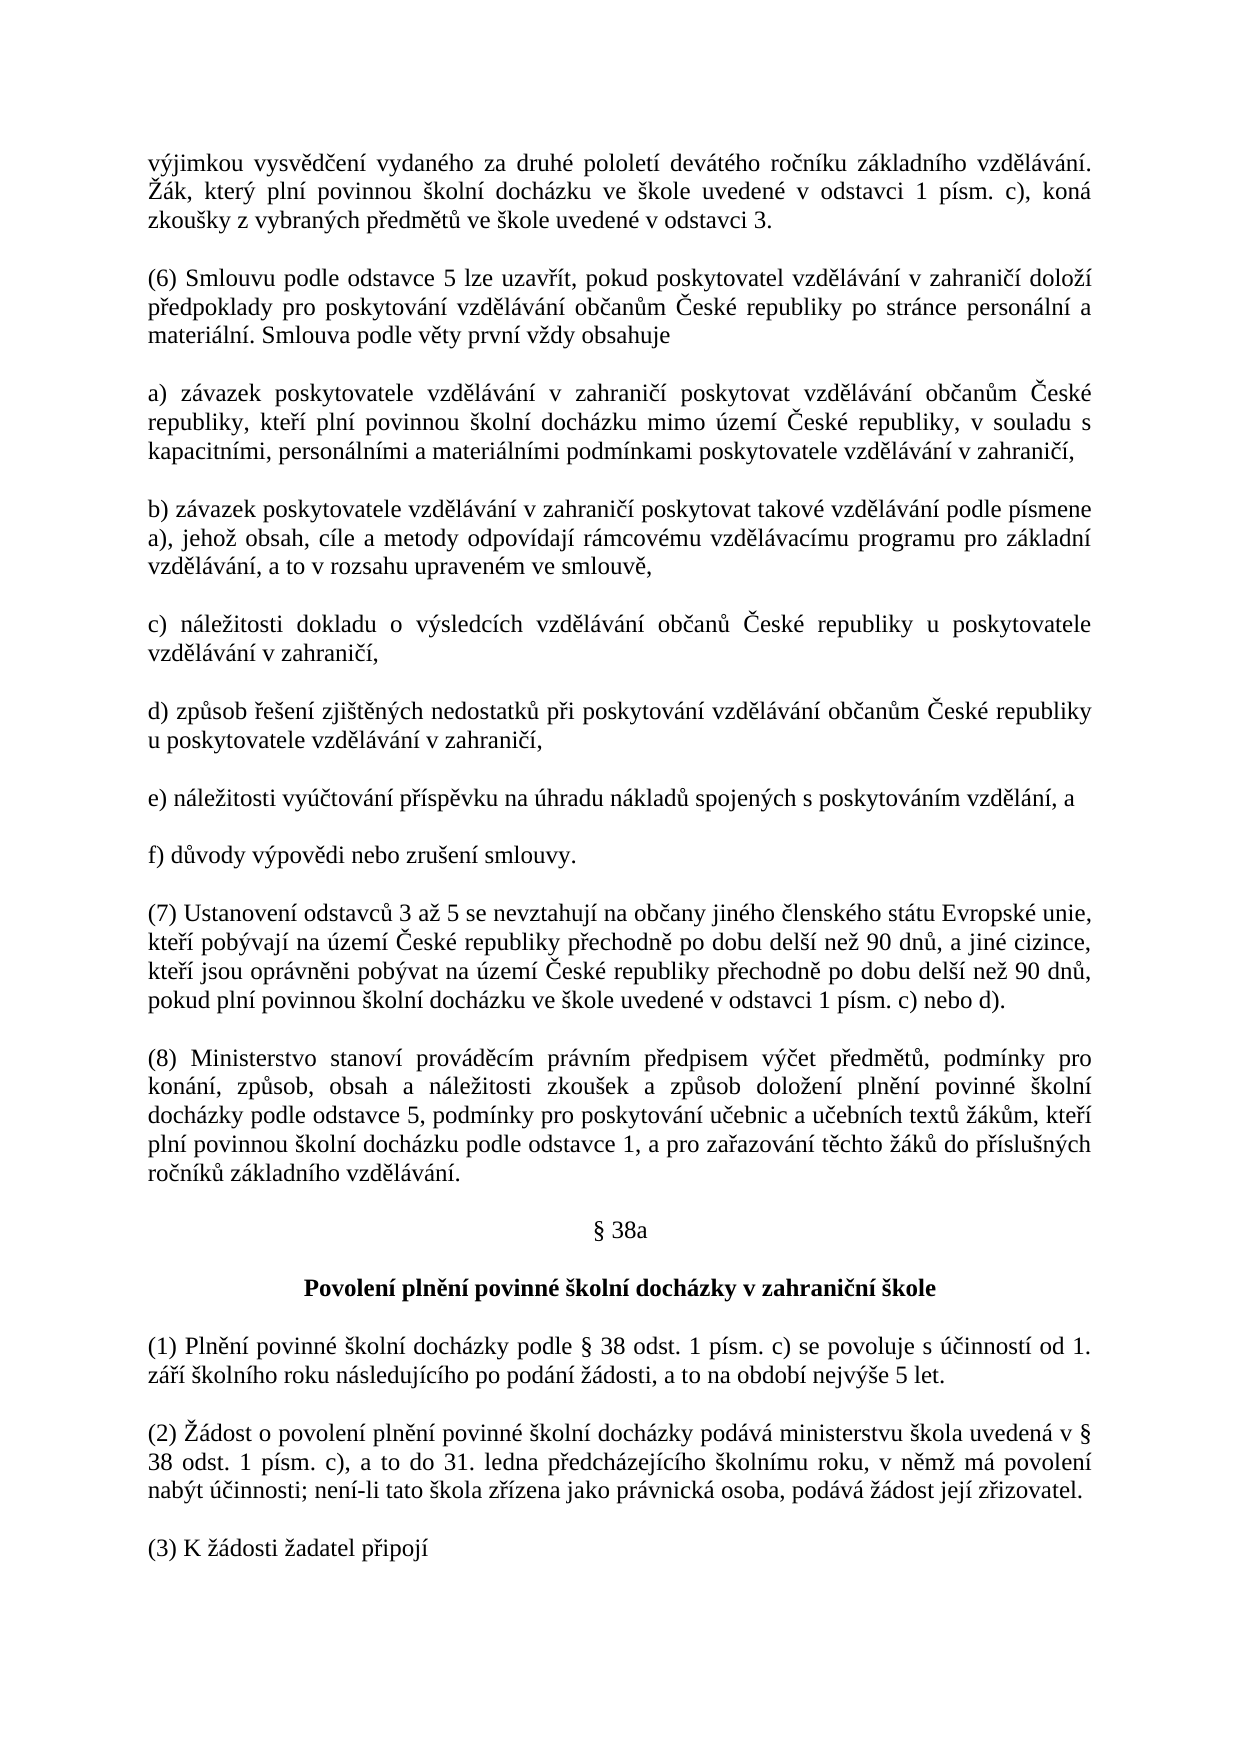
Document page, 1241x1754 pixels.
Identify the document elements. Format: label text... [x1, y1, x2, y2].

text e) náležitosti vyúčtování příspěvku na úhradu nákladů spojených s poskytováním vzdělání, a [148, 783, 1093, 811]
text f) důvody výpovědi nebo zrušení smlouvy. [148, 841, 1093, 869]
text Povolení plnění povinné školní docházky v zahraniční škole [148, 1273, 1093, 1302]
text a) závazek poskytovatele vzdělávání v zahraničí poskytovat vzdělávání občanům České republiky, kteří plní povinnou školní docházku mimo území České republiky, v souladu s kapacitními, personálními a materiálními podmínkami poskytovatele vzdělávání v zahraničí, [148, 378, 1093, 465]
text (3) K žádosti žadatel připojí [148, 1533, 1093, 1562]
text (8) Ministerstvo stanoví prováděcím právním předpisem výčet předmětů, podmínky pro konání, způsob, obsah a náležitosti zkoušek a způsob doložení plnění povinné školní docházky podle odstavce 5, podmínky pro poskytování učebnic a učebních textů žákům, kteří plní povinnou školní docházku podle odstavce 1, a pro zařazování těchto žáků do příslušných ročníků základního vzdělávání. [148, 1043, 1093, 1186]
text (6) Smlouvu podle odstavce 5 lze uzavřít, pokud poskytovatel vzdělávání v zahraničí doloží předpoklady pro poskytování vzdělávání občanům České republiky po stránce personální a materiální. Smlouva podle věty první vždy obsahuje [148, 263, 1093, 349]
text d) způsob řešení zjištěných nedostatků při poskytování vzdělávání občanům České republiky u poskytovatele vzdělávání v zahraničí, [148, 696, 1093, 753]
text (2) Žádost o povolení plnění povinné školní docházky podává ministerstvu škola uvedená v § 38 odst. 1 písm. c), a to do 31. ledna předcházejícího školnímu roku, v němž má povolení nabýt účinnosti; není-li tato škola zřízena jako právnická osoba, podává žádost její zřizovatel. [148, 1418, 1093, 1504]
text (1) Plnění povinné školní docházky podle § 38 odst. 1 písm. c) se povoluje s účinností od 1. září školního roku následujícího po podání žádosti, a to na období nejvýše 5 let. [148, 1331, 1093, 1389]
text c) náležitosti dokladu o výsledcích vzdělávání občanů České republiky u poskytovatele vzdělávání v zahraničí, [148, 609, 1093, 667]
text b) závazek poskytovatele vzdělávání v zahraničí poskytovat takové vzdělávání podle písmene a), jehož obsah, cíle a metody odpovídají rámcovému vzdělávacímu programu pro základní vzdělávání, a to v rozsahu upraveném ve smlouvě, [148, 494, 1093, 580]
text § 38a [148, 1216, 1093, 1244]
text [148, 148, 1093, 234]
text (7) Ustanovení odstavců 3 až 5 se nevztahují na občany jiného členského státu Evropské unie, kteří pobývají na území České republiky přechodně po dobu delší než 90 dnů, a jiné cizince, kteří jsou oprávněni pobývat na území České republiky přechodně po dobu delší než 90 dnů, pokud plní povinnou školní docházku ve škole uvedené v odstavci 1 písm. c) nebo d). [148, 898, 1093, 1013]
